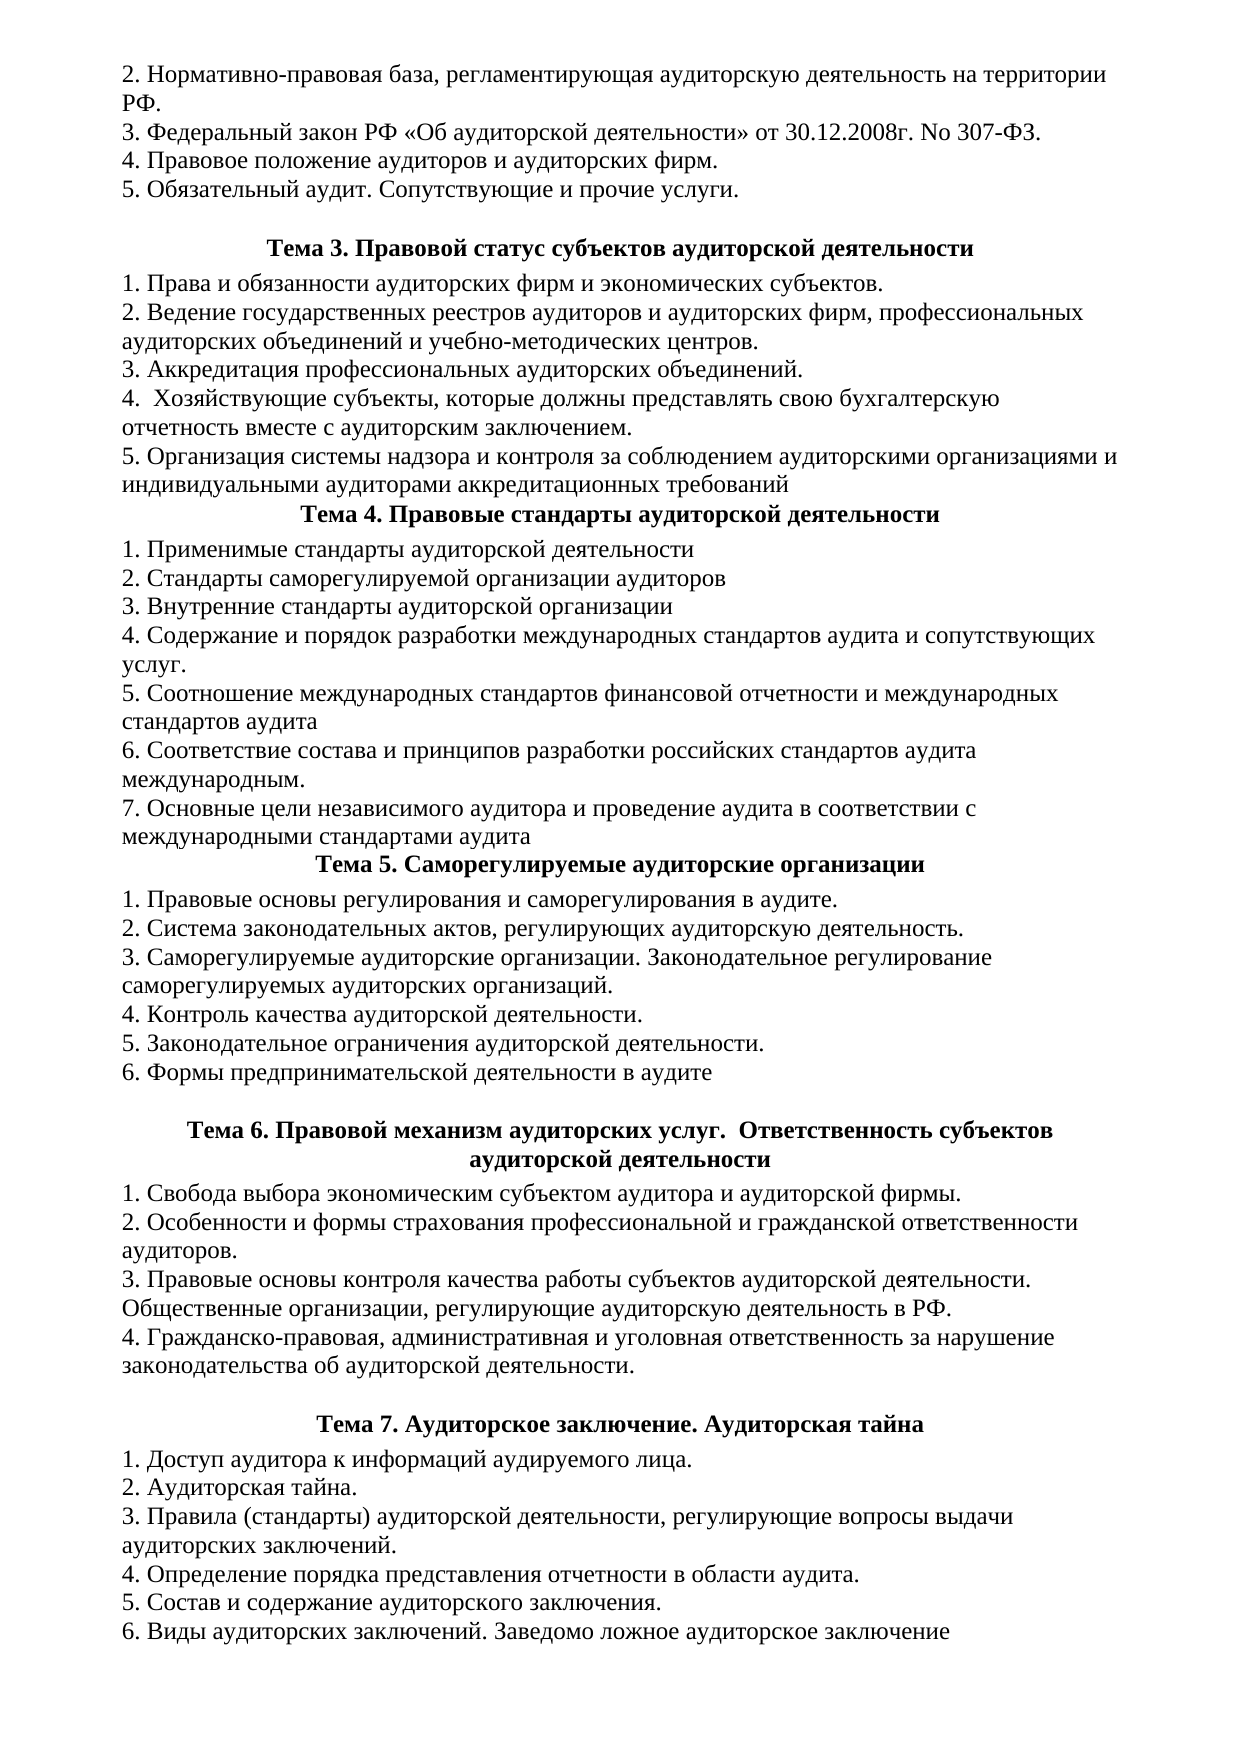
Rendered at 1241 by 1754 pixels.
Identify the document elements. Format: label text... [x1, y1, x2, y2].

table_cell 1. Доступ аудитора к информаций аудируемого лица. 2. Аудиторская тайна. 3. Правила (стандарты) аудиторской деятельности, регулирующие вопросы выдачи аудиторских заключений. 4. Определение порядка представления отчетности в области аудита. 5. Состав и содержание аудиторского заключения. 6. Виды аудиторских заключений. Заведомо ложное аудиторское заключение [118, 1444, 1122, 1645]
table_cell 1. Применимые стандарты аудиторской деятельности 2. Стандарты саморегулируемой организации аудиторов 3. Внутренние стандарты аудиторской организации 4. Содержание и порядок разработки международных стандартов аудита и сопутствующих услуг. 5. Соотношение международных стандартов финансовой отчетности и международных стандартов аудита 6. Соответствие состава и принципов разработки российских стандартов аудита международным. 7. Основные цели независимого аудитора и проведение аудита в соответствии с международными стандартами аудита [118, 534, 1122, 848]
table_cell Тема 4. Правовые стандарты аудиторской деятельности [118, 499, 1122, 532]
table_cell Тема 3. Правовой статус субъектов аудиторской деятельности [118, 234, 1122, 266]
table_cell 1. Права и обязанности аудиторских фирм и экономических субъектов. 2. Ведение государственных реестров аудиторов и аудиторских фирм, профессиональных аудиторских объединений и учебно-методических центров. 3. Аккредитация профессиональных аудиторских объединений. 4. Хозяйствующие субъекты, которые должны представлять свою бухгалтерскую отчетность вместе с аудиторским заключением. 5. Организация системы надзора и контроля за соблюдением аудиторскими организациями и индивидуальными аудиторами аккредитационных требований [118, 268, 1122, 498]
table_cell Тема 6. Правовой механизм аудиторских услуг. Ответственность субъектов аудиторской деятельности [118, 1115, 1122, 1176]
table_header 2. Нормативно-правовая база, регламентирующая аудиторскую деятельность на территории РФ. 3. Федеральный закон РФ «Об аудиторской деятельности» от 30.12.2008г. No 307-ФЗ. 4. Правовое положение аудиторов и аудиторских фирм. 5. Обязательный аудит. Сопутствующие и прочие услуги. [118, 59, 1122, 233]
table_cell 1. Правовые основы регулирования и саморегулирования в аудите. 2. Система законодательных актов, регулирующих аудиторскую деятельность. 3. Саморегулируемые аудиторские организации. Законодательное регулирование саморегулируемых аудиторских организаций. 4. Контроль качества аудиторской деятельности. 5. Законодательное ограничения аудиторской деятельности. 6. Формы предпринимательской деятельности в аудите [118, 884, 1122, 1114]
table_cell Тема 7. Аудиторское заключение. Аудиторская тайна [118, 1409, 1122, 1441]
table_cell Тема 5. Саморегулируемые аудиторские организации [118, 849, 1122, 882]
table_cell 1. Свобода выбора экономическим субъектом аудитора и аудиторской фирмы. 2. Особенности и формы страхования профессиональной и гражданской ответственности аудиторов. 3. Правовые основы контроля качества работы субъектов аудиторской деятельности. Общественные организации, регулирующие аудиторскую деятельность в РФ. 4. Гражданско-правовая, административная и уголовная ответственность за нарушение законодательства об аудиторской деятельности. [118, 1178, 1122, 1408]
